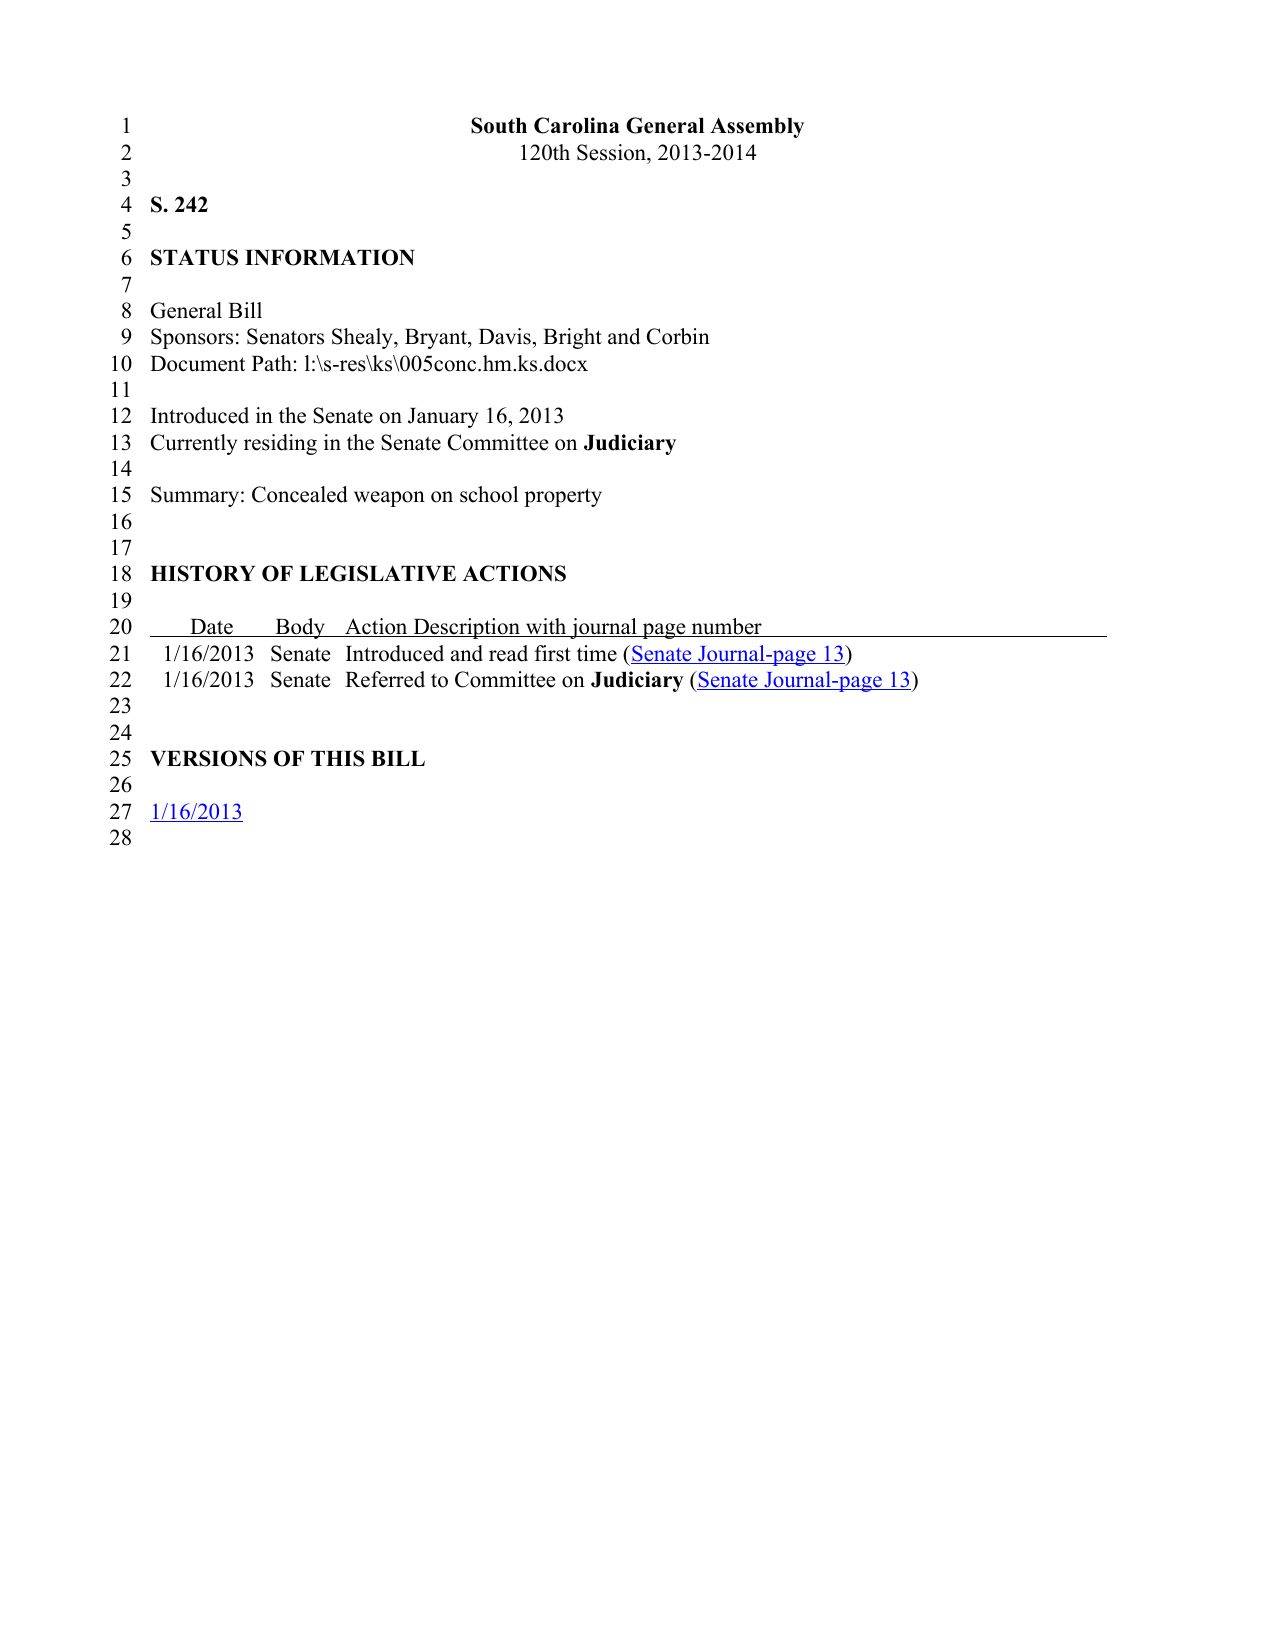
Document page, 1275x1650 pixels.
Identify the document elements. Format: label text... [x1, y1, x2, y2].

text HISTORY OF LEGISLATIVE ACTIONS [150, 561, 1125, 587]
text General Bill [150, 297, 1125, 323]
text 120th Session, 2013-2014 [150, 139, 1125, 165]
text 1/16/2013 [150, 798, 1125, 824]
text S. 242 [150, 192, 1125, 218]
text VERSIONS OF THIS BILL [150, 745, 1125, 771]
text Document Path: l:\s-res\ks\005conc.hm.ks.docx [150, 350, 1125, 376]
text Sponsors: Senators Shealy, Bryant, Davis, Bright and Corbin [150, 323, 1125, 350]
text South Carolina General Assembly [150, 112, 1125, 139]
text Introduced in the Senate on January 16, 2013 [150, 402, 1125, 429]
text 1/16/2013 Senate Introduced and read first time (Senate Journal-page 13) [150, 639, 1125, 666]
text STATUS INFORMATION [150, 244, 1125, 271]
text Date Body Action Description with journal page number [150, 613, 1125, 639]
text 1/16/2013 Senate Referred to Committee on Judiciary (Senate Journal-page 13) [150, 666, 1125, 692]
text Currently residing in the Senate Committee on Judiciary [150, 429, 1125, 455]
text Summary: Concealed weapon on school property [150, 481, 1125, 508]
